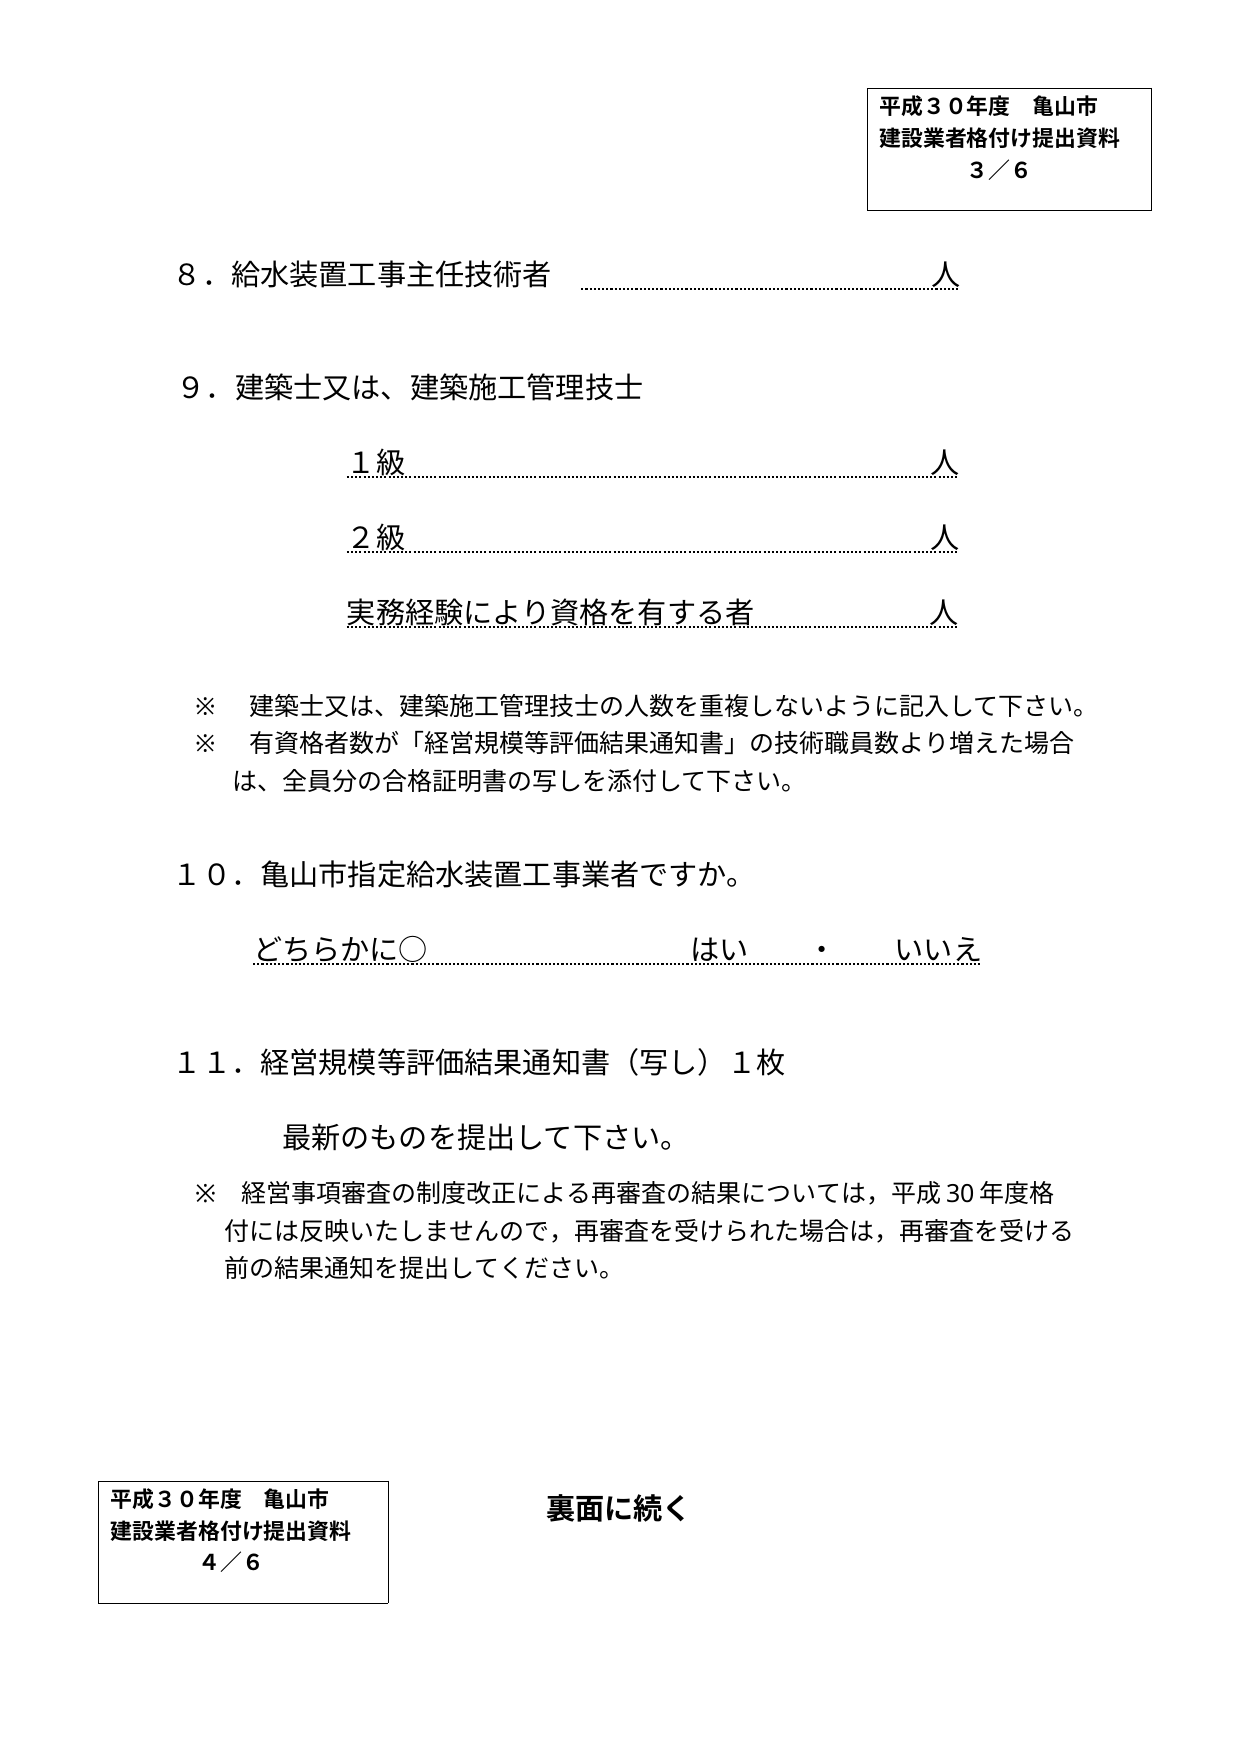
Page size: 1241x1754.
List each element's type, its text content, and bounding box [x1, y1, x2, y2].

text １０．亀山市指定給水装置工事業者ですか。 [143, 836, 1075, 911]
text １１．経営規模等評価結果通知書（写し）１枚 [143, 1023, 1075, 1098]
text どちらかに○ はい ・ いいえ [165, 911, 1075, 986]
text ２級 人 [347, 498, 1075, 573]
text 実務経験により資格を有する者 人 [347, 573, 1075, 648]
text ９．建築士又は、建築施工管理技士 [176, 348, 1075, 423]
list 有資格者数が「経営規模等評価結果通知書」の技術職員数より増えた場合は、全員分の合格証明書の写しを添付して下さい。 [195, 723, 1075, 798]
text ※ 経営事項審査の制度改正による再審査の結果については，平成30年度格付には反映いたしませんので，再審査を受けられた場合は，再審査を受ける前の結果通知を提出してください。 [195, 1173, 1075, 1286]
text １級 人 [347, 423, 1075, 498]
text ８．給水装置工事主任技術者 人 [143, 236, 1075, 311]
text 最新のものを提出して下さい。 [282, 1098, 1075, 1173]
list 建築士又は、建築施工管理技士の人数を重複しないように記入して下さい。 [195, 686, 1075, 723]
